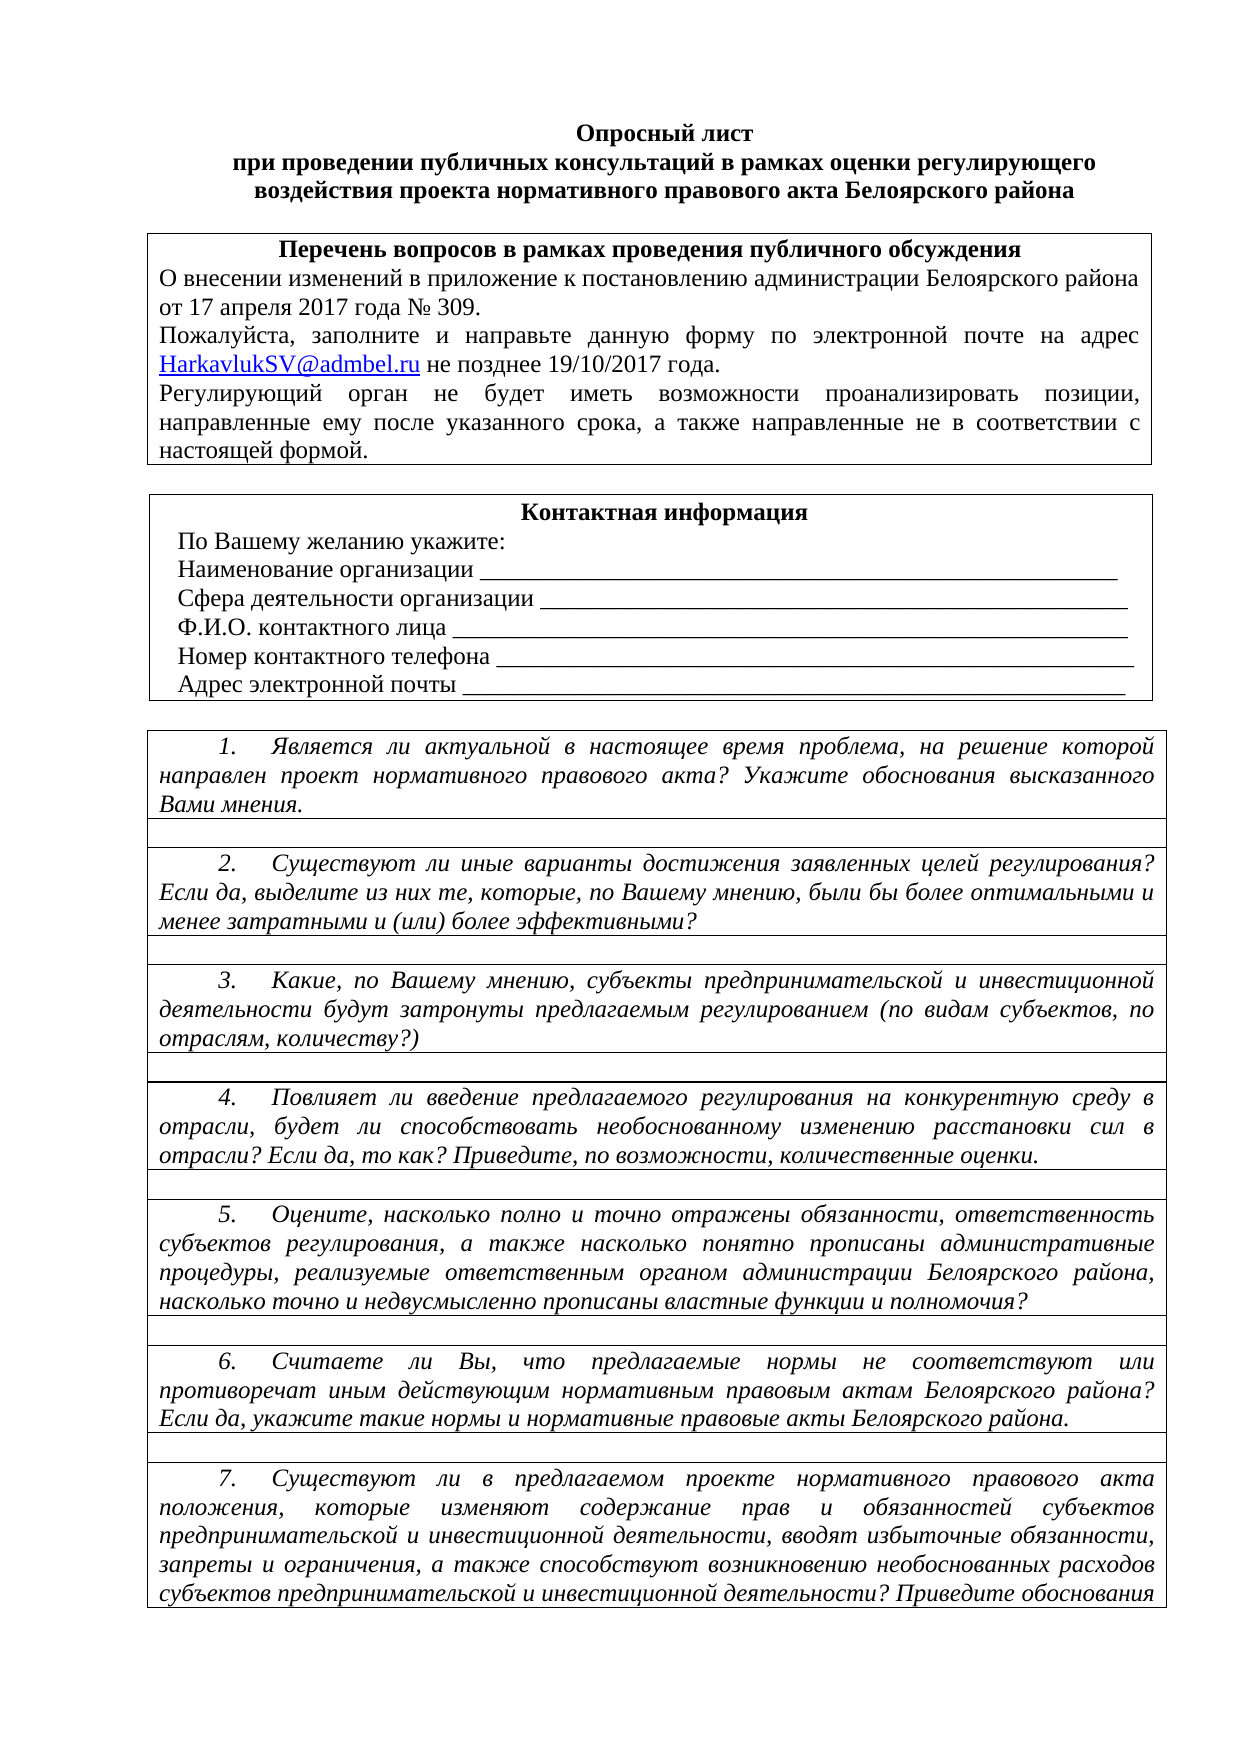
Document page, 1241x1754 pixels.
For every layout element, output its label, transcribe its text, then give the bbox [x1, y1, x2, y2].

table_cell [148, 1053, 1166, 1081]
text Номер контактного телефона ___________________________________________________ [177, 641, 1152, 666]
table_cell Повлияет ли введение предлагаемого регулирования на конкурентную среду в отрасли, будет ли способствовать необоснованному изменению расстановки сил в отрасли? Если да, то как? Приведите, по возможности, количественные оценки. [148, 1083, 1166, 1169]
text По Вашему желанию укажите: [177, 526, 1152, 554]
text при проведении публичных консультаций в рамках оценки регулирующего воздействия проекта нормативного правового акта Белоярского района [177, 147, 1152, 204]
text Контактная информация [150, 495, 1152, 526]
text Ф.И.О. контактного лица ______________________________________________________ [177, 612, 1152, 641]
table_cell Оцените, насколько полно и точно отражены обязанности, ответственность субъектов регулирования, а также насколько понятно прописаны административные процедуры, реализуемые ответственным органом администрации Белоярского района, насколько точно и недвусмысленно прописаны властные функции и полномочия? [148, 1200, 1166, 1314]
table_cell Существуют ли иные варианты достижения заявленных целей регулирования? Если да, выделите из них те, которые, по Вашему мнению, были бы более оптимальными и менее затратными и (или) более эффективными? [148, 848, 1166, 934]
table_cell Какие, по Вашему мнению, субъекты предпринимательской и инвестиционной деятельности будут затронуты предлагаемым регулированием (по видам субъектов, по отраслям, количеству?) [148, 965, 1166, 1052]
text Сфера деятельности организации _______________________________________________ [177, 583, 1152, 612]
table_header Перечень вопросов в рамках проведения публичного обсуждения О внесении изменений в приложение к постановлению администрации Белоярского района от 17 апреля 2017 года № 309. Пожалуйста, заполните и направьте данную форму по электронной почте на адрес HarkavlukSV@admbel.ru не позднее 19/10/2017 года. Регулирующий орган не будет иметь возможности проанализировать позиции, направленные ему после указанного срока, а также направленные не в соответствии с настоящей формой. [148, 234, 1151, 464]
text Наименование организации ___________________________________________________ [177, 554, 1152, 583]
table_cell [148, 936, 1166, 964]
table_header Является ли актуальной в настоящее время проблема, на решение которой направлен проект нормативного правового акта? Укажите обоснования высказанного Вами мнения. [148, 731, 1166, 817]
text Адрес электронной почты _____________________________________________________ [150, 666, 1152, 700]
table_cell [148, 1316, 1166, 1345]
table_cell Считаете ли Вы, что предлагаемые нормы не соответствуют или противоречат иным действующим нормативным правовым актам Белоярского района? Если да, укажите такие нормы и нормативные правовые акты Белоярского района. [148, 1346, 1166, 1432]
table_cell [148, 1170, 1166, 1198]
text Опросный лист [177, 118, 1152, 147]
table_cell [148, 1433, 1166, 1462]
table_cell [148, 1463, 1166, 1607]
table_cell [148, 819, 1166, 847]
